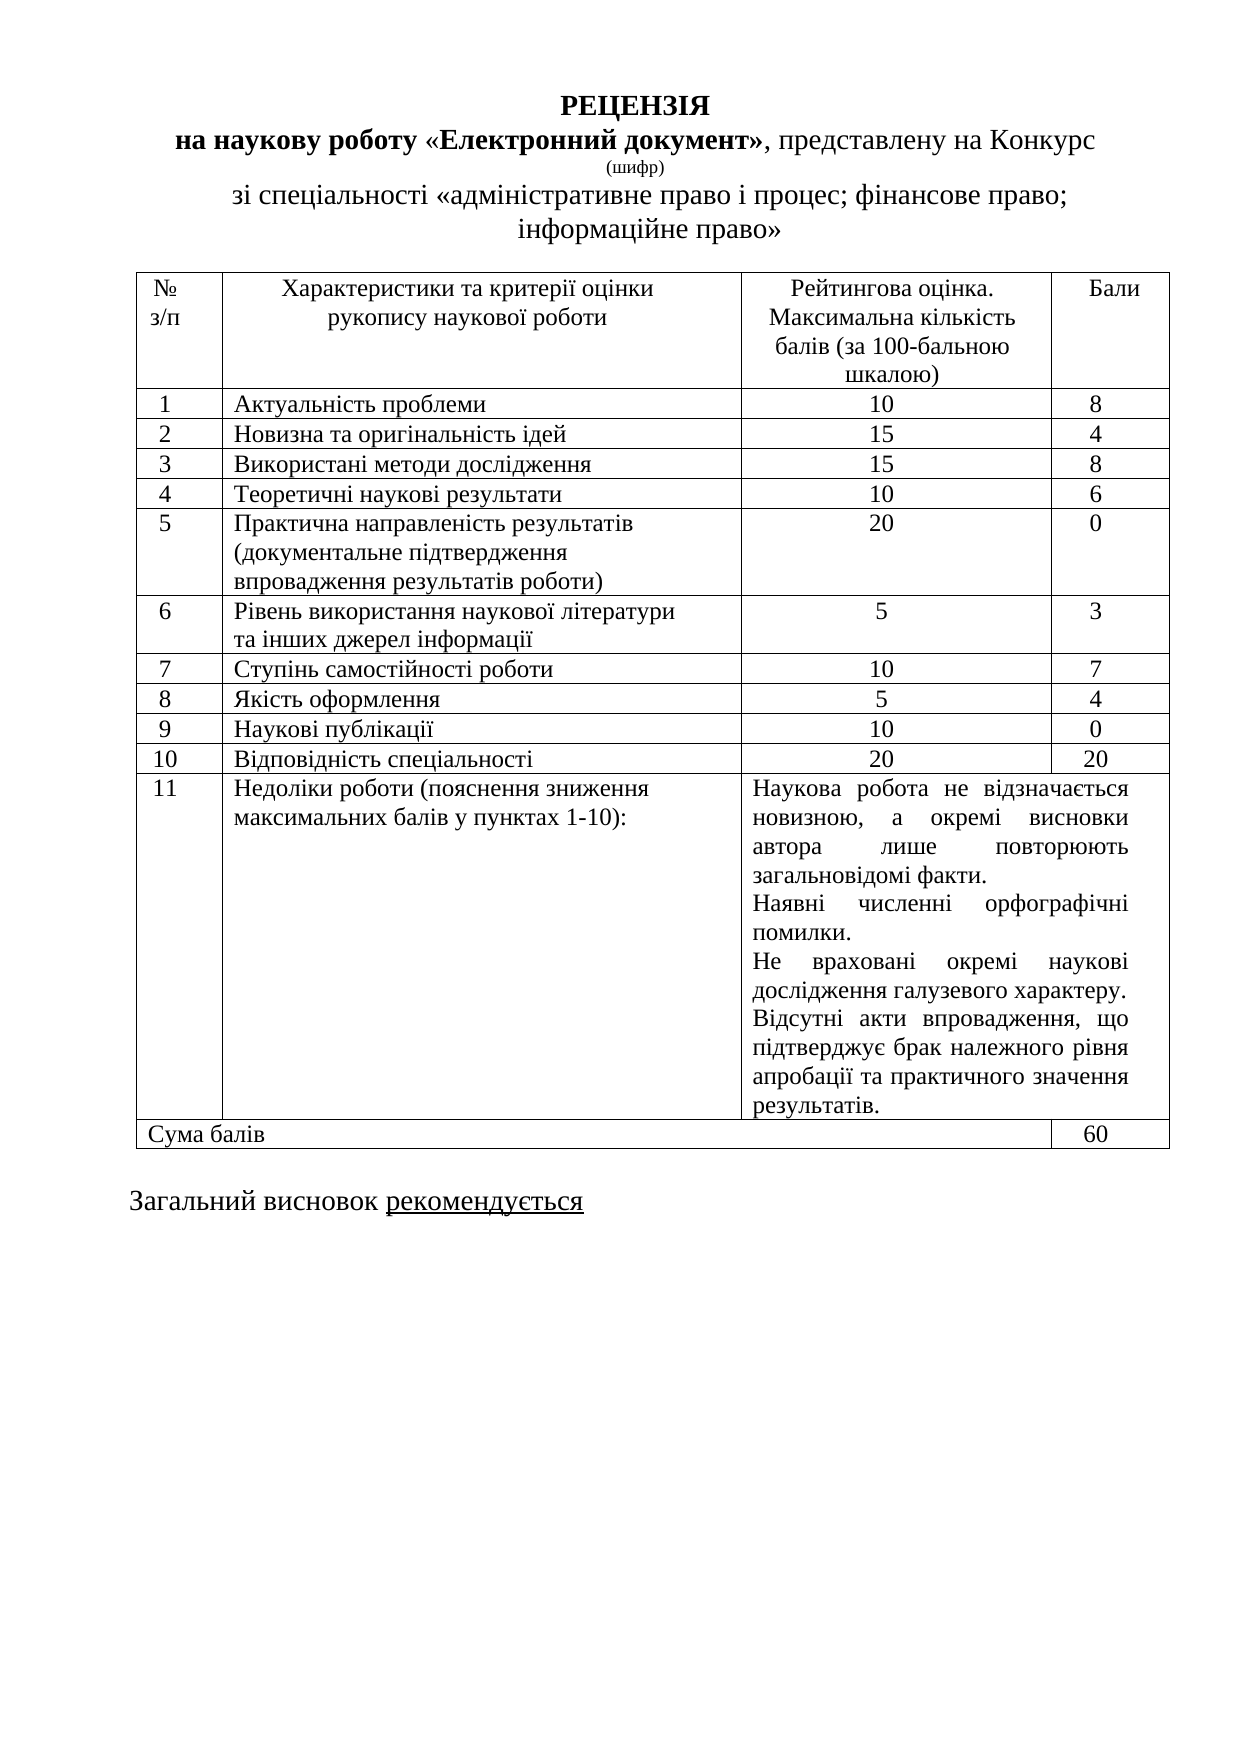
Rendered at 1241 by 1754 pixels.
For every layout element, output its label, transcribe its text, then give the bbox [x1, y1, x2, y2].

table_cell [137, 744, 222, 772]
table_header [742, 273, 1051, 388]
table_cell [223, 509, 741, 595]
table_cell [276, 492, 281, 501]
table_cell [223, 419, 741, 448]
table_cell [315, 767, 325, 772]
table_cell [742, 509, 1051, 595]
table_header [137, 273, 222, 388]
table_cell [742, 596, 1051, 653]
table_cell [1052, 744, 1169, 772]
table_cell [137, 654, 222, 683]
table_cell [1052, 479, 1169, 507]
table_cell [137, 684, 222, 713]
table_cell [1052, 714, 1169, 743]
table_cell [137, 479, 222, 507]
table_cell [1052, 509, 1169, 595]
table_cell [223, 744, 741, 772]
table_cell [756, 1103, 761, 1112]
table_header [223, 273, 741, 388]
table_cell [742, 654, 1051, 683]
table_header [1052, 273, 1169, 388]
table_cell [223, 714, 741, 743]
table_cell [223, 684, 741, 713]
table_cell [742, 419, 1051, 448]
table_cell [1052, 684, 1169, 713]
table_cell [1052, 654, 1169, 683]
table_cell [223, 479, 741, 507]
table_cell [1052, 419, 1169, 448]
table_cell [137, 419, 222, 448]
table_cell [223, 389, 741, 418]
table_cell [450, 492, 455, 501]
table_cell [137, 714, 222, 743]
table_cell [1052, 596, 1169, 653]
text (шифр) [148, 156, 1123, 177]
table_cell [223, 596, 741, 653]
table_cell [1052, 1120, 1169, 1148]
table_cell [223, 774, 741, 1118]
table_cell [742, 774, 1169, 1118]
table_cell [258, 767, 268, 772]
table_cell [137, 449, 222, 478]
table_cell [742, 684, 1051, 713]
text зі спеціальності «адміністративне право і процес; фінансове право; інформаційне право» [148, 177, 1152, 244]
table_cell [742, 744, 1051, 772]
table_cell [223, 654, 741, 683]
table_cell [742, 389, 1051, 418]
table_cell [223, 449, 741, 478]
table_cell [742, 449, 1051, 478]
text на наукову роботу «Електронний документ», представлену на Конкурс [148, 122, 1123, 156]
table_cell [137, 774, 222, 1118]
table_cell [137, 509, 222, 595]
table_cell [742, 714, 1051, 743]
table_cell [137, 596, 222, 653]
text Загальний висновок рекомендується [129, 1183, 1123, 1216]
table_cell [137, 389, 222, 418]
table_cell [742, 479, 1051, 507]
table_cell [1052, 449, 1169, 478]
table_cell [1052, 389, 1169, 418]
text РЕЦЕНЗІЯ [148, 88, 1123, 122]
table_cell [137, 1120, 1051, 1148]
